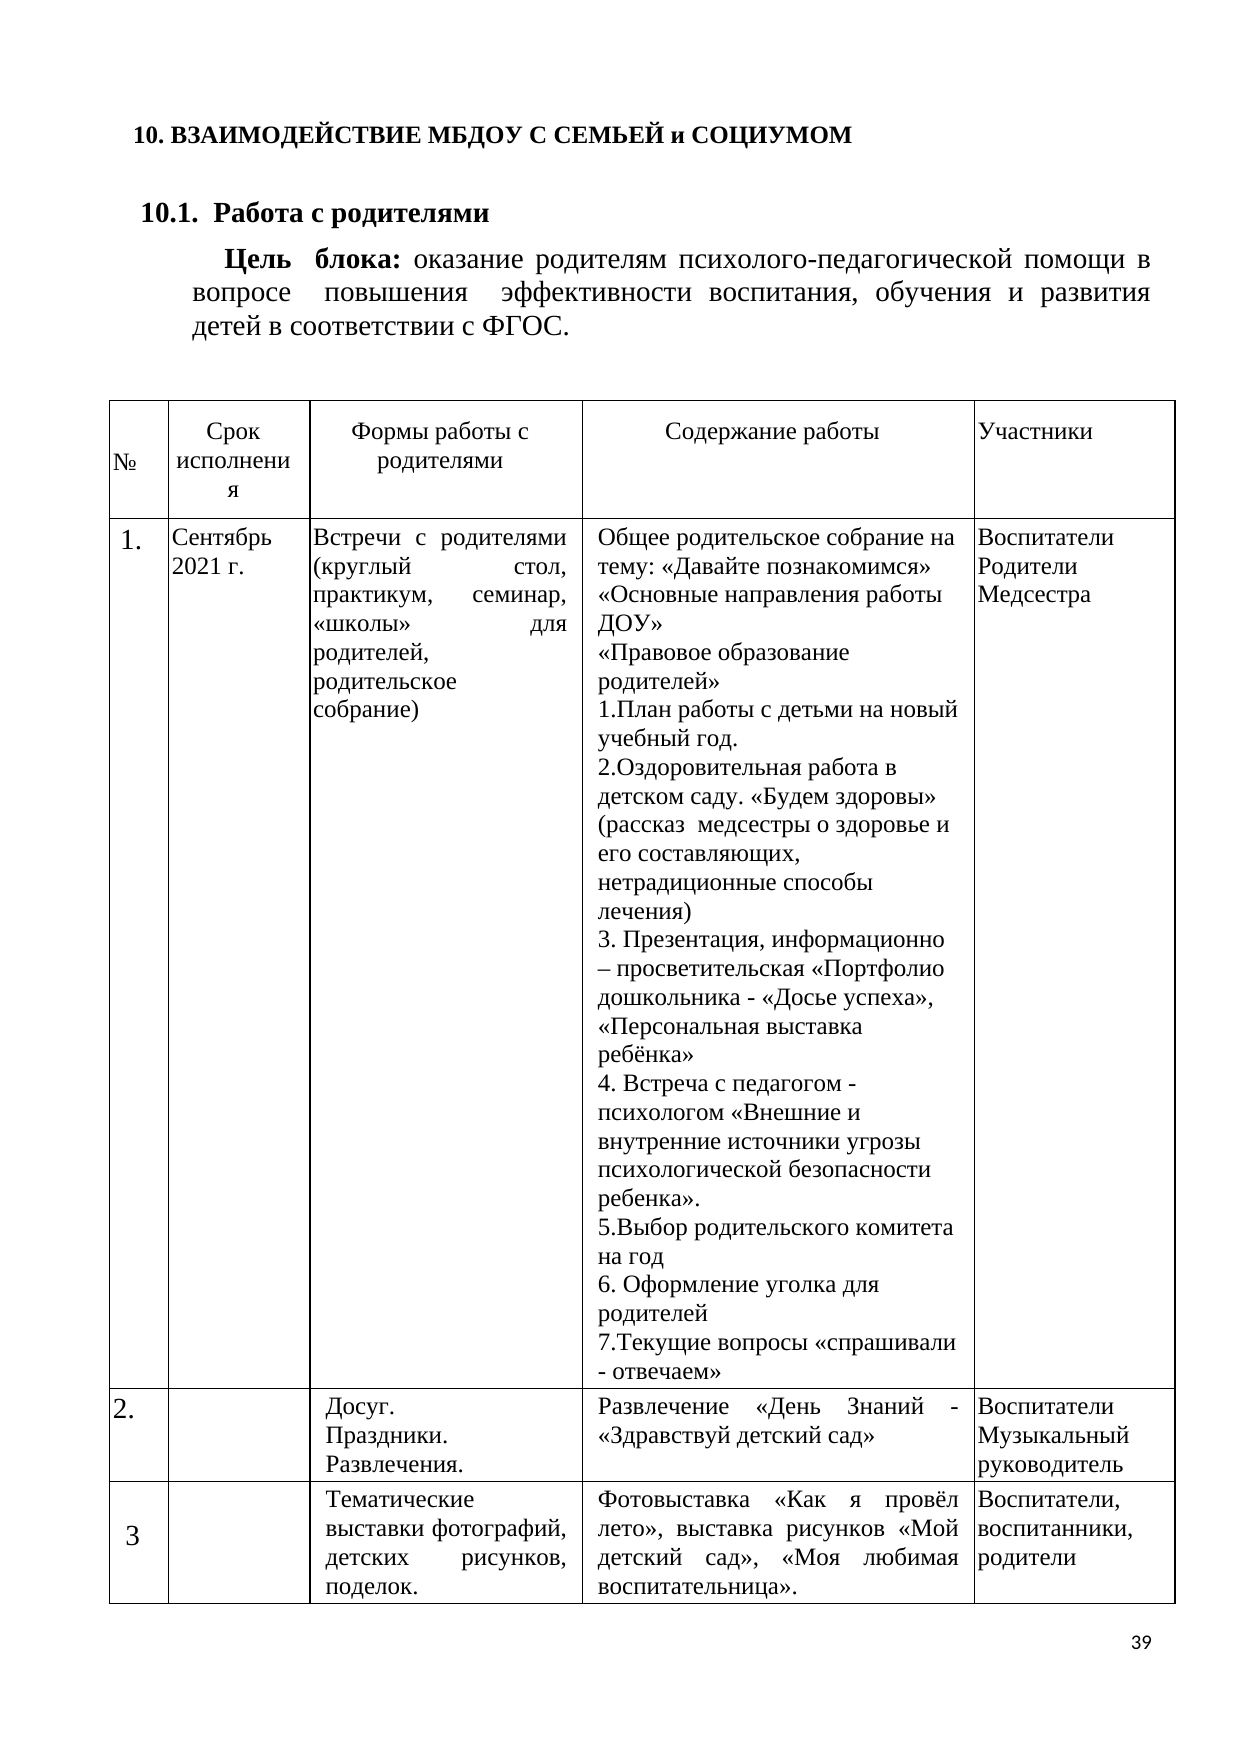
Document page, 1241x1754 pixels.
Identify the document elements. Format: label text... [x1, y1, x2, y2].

table_cell [169, 1482, 309, 1602]
table_cell [169, 1389, 309, 1481]
list ВЗАИМОДЕЙСТВИЕ МБДОУ С СЕМЬЕЙ и СОЦИУМОМ [133, 120, 1152, 149]
table_cell Воспитатели Музыкальный руководитель [975, 1389, 1174, 1481]
table_cell 3 [110, 1482, 168, 1602]
table_cell Общее родительское собрание на тему: «Давайте познакомимся» «Основные направления работы ДОУ» «Правовое образование родителей» 1.План работы с детьми на новый учебный год. 2.Оздоровительная работа в детском саду. «Будем здоровы» (рассказ медсестры о здоровье и его составляющих, нетрадиционные способы лечения) 3. Презентация, информационно – просветительская «Портфолио дошкольника - «Досье успеха», «Персональная выставка ребёнка» 4. Встреча с педагогом - психологом «Внешние и внутренние источники угрозы психологической безопасности ребенка». 5.Выбор родительского комитета на год 6. Оформление уголка для родителей 7.Текущие вопросы «спрашивали - отвечаем» [583, 519, 974, 1387]
table_cell Развлечение «День Знаний - «Здравствуй детский сад» [583, 1389, 974, 1481]
table_cell Воспитатели Родители Медсестра [975, 519, 1174, 1387]
table_cell 1. [110, 519, 168, 1387]
table_cell Воспитатели, воспитанники, родители [975, 1482, 1174, 1602]
table_cell Досуг. Праздники. Развлечения. [311, 1389, 582, 1481]
table_cell 2. [110, 1389, 168, 1481]
table_header Формы работы с родителями [311, 401, 582, 518]
table_cell Встречи с родителями (круглый стол, практикум, семинар, «школы» для родителей, родительское собрание) [311, 519, 582, 1387]
table_cell Тематические выставки фотографий, детских рисунков, поделок. [311, 1482, 582, 1602]
table_header Срок исполнения [169, 401, 309, 518]
table_header № [110, 401, 168, 518]
table_header Участники [975, 401, 1174, 518]
text Цель блока: оказание родителям психолого-педагогической помощи в вопросе повышения эффективности воспитания, обучения и развития детей в соответствии с ФГОС. [192, 241, 1152, 341]
text 10.1. Работа с родителями [133, 161, 1152, 228]
table_cell Фотовыставка «Как я провёл лето», выставка рисунков «Мой детский сад», «Моя любимая воспитательница». [583, 1482, 974, 1602]
table_header Содержание работы [583, 401, 974, 518]
table_cell Сентябрь 2021 г. [169, 519, 309, 1387]
